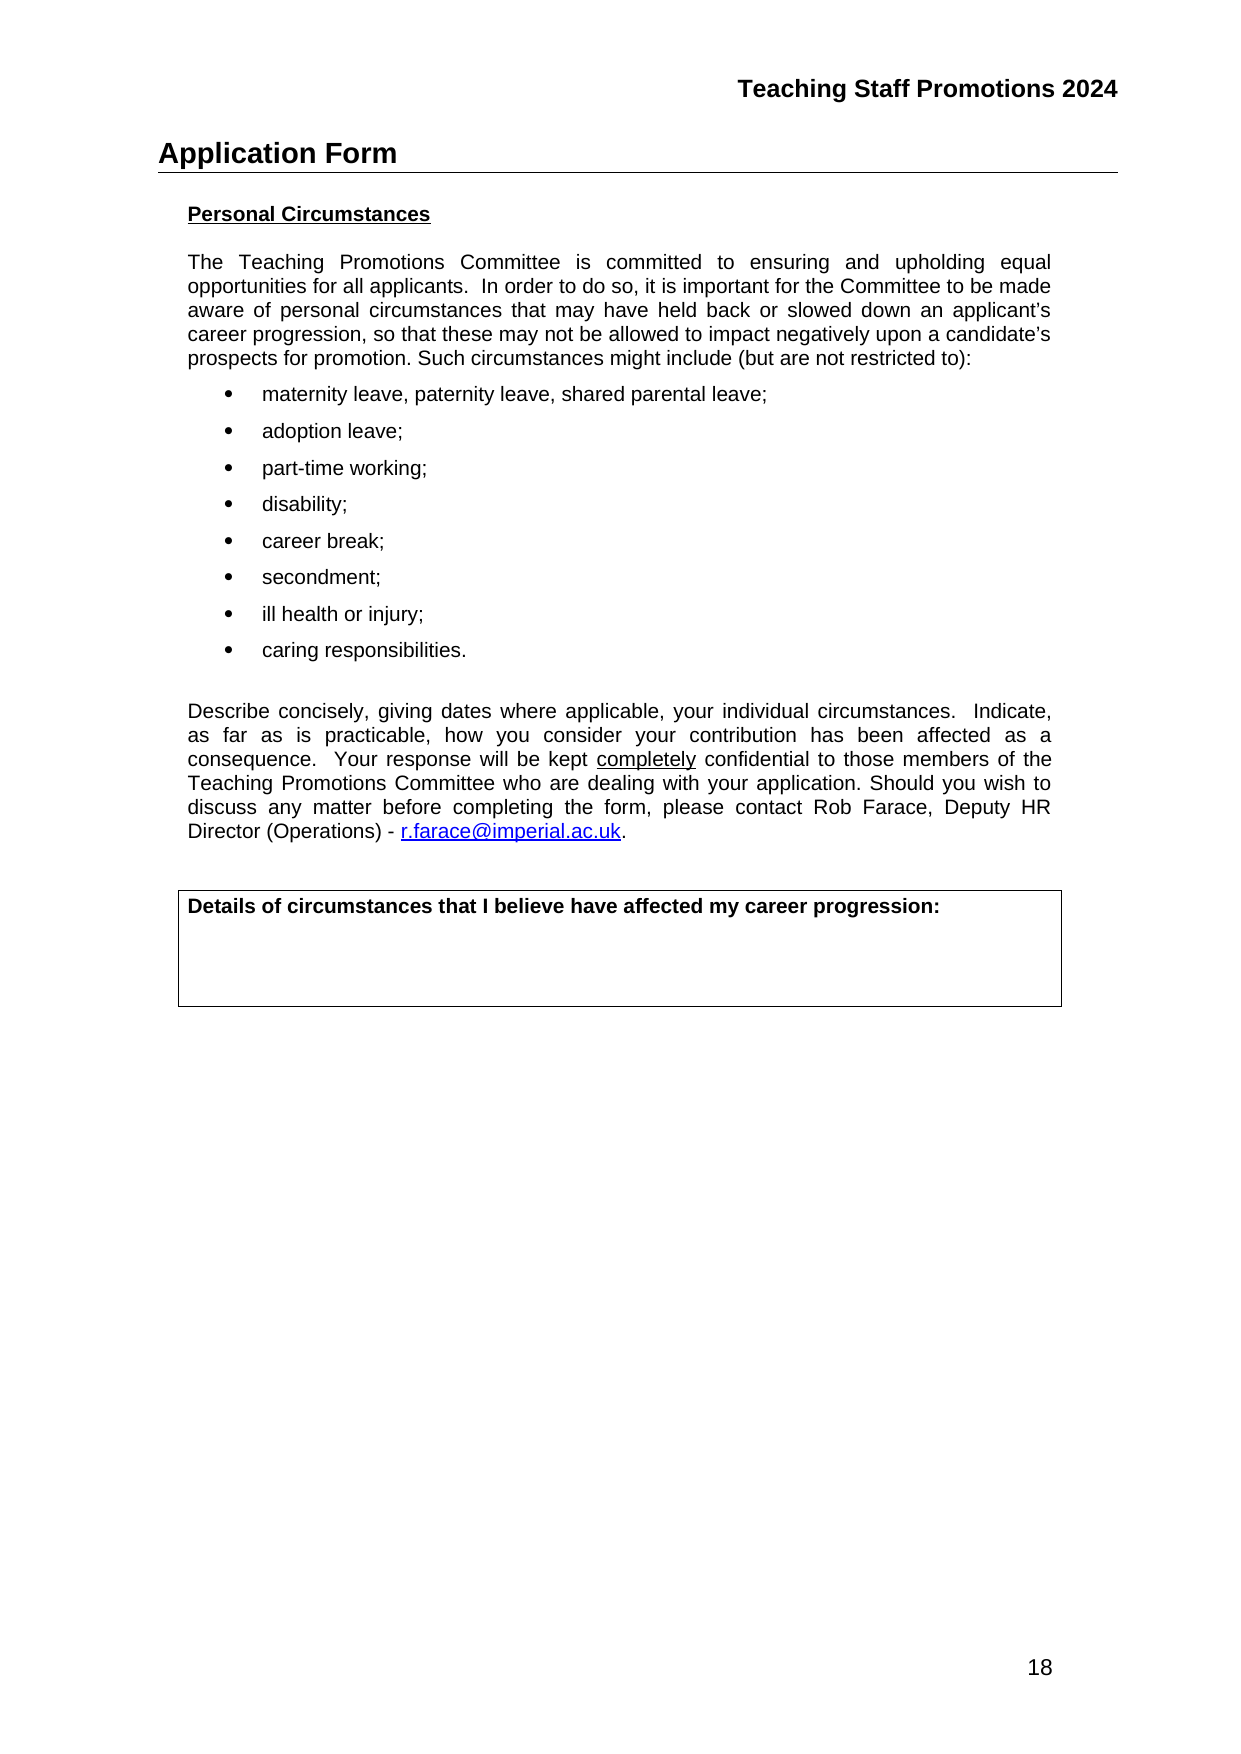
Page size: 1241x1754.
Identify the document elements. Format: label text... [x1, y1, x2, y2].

list secondment; [225, 565, 1053, 589]
text The Teaching Promotions Committee is committed to ensuring and upholding equal opportunities for all applicants. In order to do so, it is important for the Committee to be made aware of personal circumstances that may have held back or slowed down an applicant’s career progression, so that these may not be allowed to impact negatively upon a candidate’s prospects for promotion. Such circumstances might include (but are not restricted to): [187, 250, 1053, 370]
text Personal Circumstances [187, 202, 1053, 226]
list disability; [225, 492, 1053, 516]
list maternity leave, paternity leave, shared parental leave; [225, 382, 1053, 406]
list caring responsibilities. [225, 638, 1053, 662]
list ill health or injury; [225, 602, 1053, 626]
list career break; [225, 528, 1053, 552]
list adoption leave; [225, 419, 1053, 443]
text Describe concisely, giving dates where applicable, your individual circumstances. Indicate, as far as is practicable, how you consider your contribution has been affected as a consequence. Your response will be kept completely confidential to those members of the Teaching Promotions Committee who are dealing with your application. Should you wish to discuss any matter before completing the form, please contact Rob Farace, Deputy HR Director (Operations) - r.farace@imperial.ac.uk. [187, 699, 1053, 842]
list part-time working; [225, 455, 1053, 479]
text Details of circumstances that I believe have affected my career progression: [179, 891, 1061, 917]
